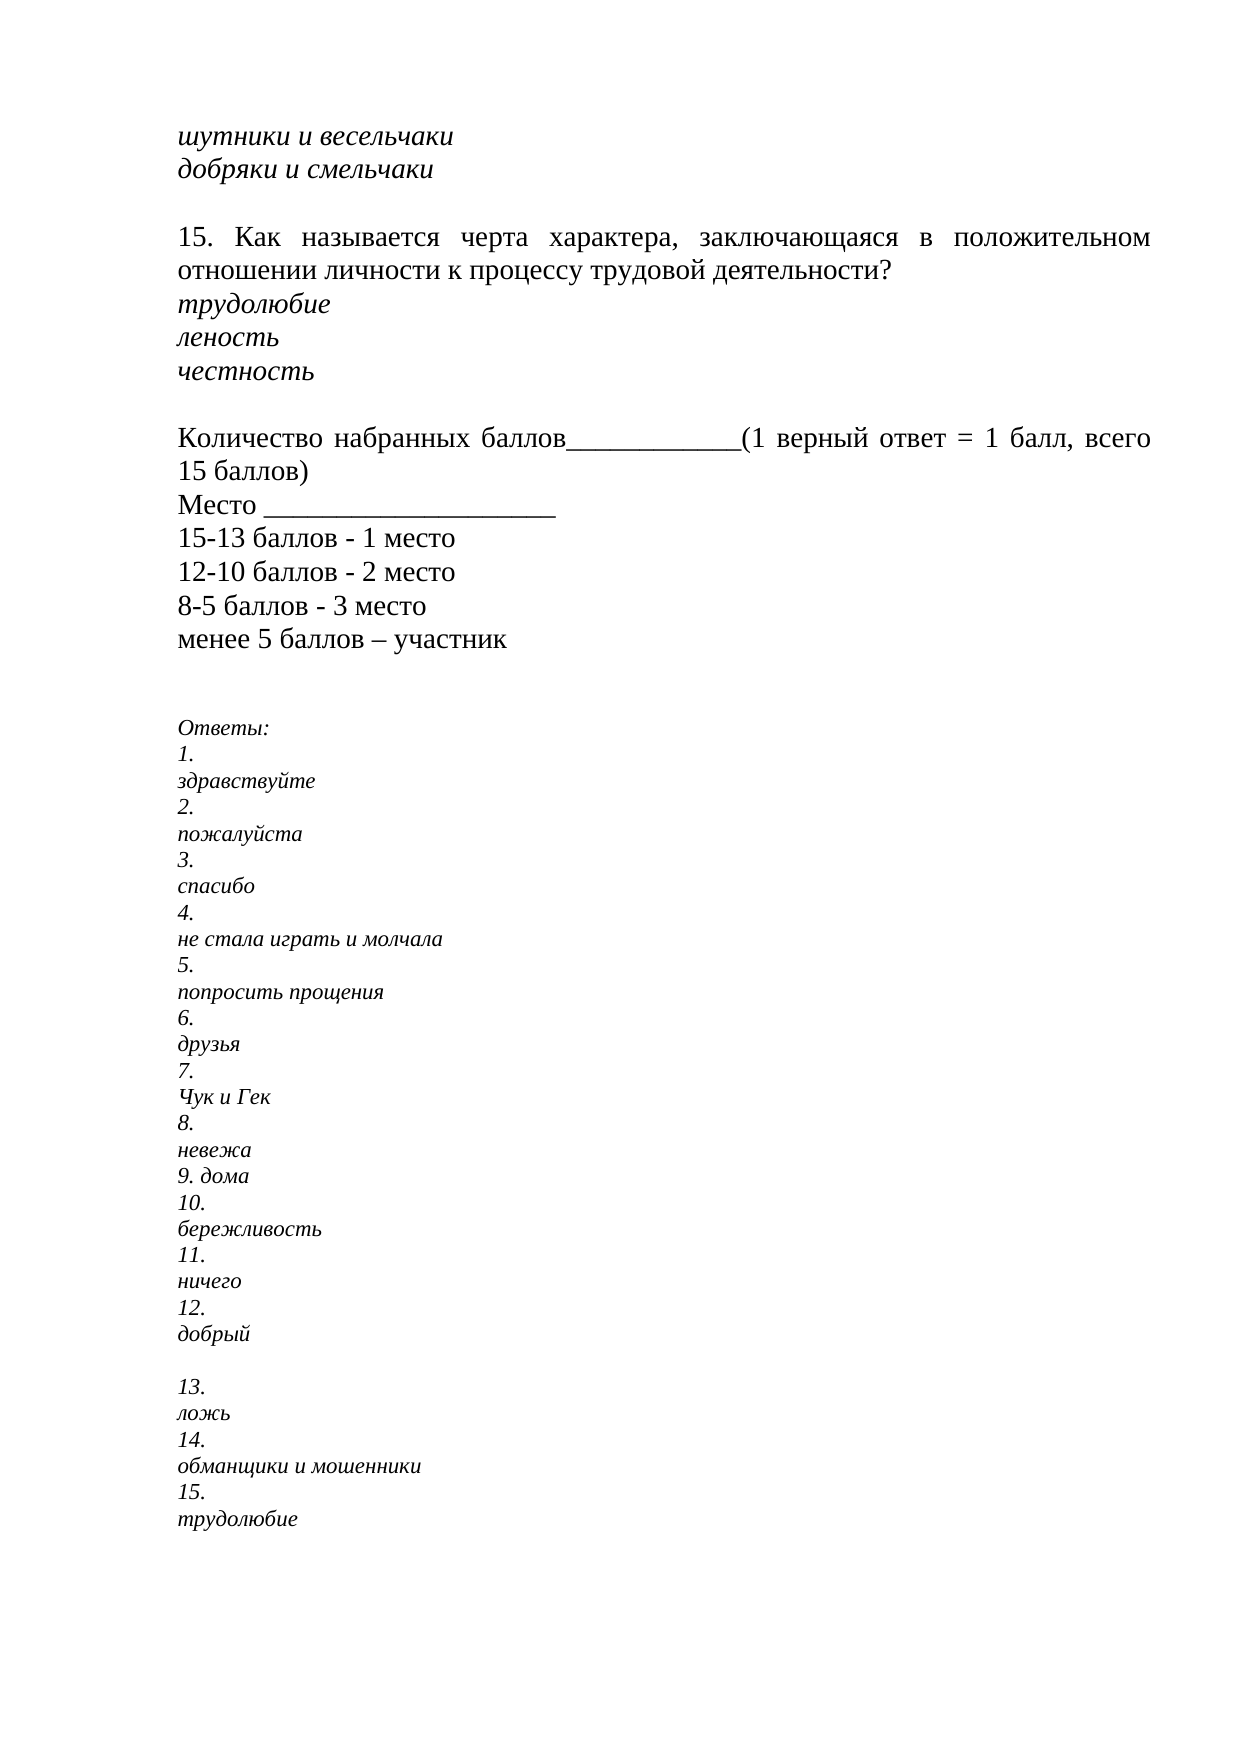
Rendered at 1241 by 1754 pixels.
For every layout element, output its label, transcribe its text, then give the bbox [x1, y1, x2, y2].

text 15-13 баллов - 1 место [177, 521, 1152, 554]
text 4. [177, 899, 1152, 925]
text 13. [177, 1373, 1152, 1399]
text 10. [177, 1188, 1152, 1215]
text спасибо [177, 872, 1152, 899]
text друзья [177, 1030, 1152, 1057]
text 5. [177, 951, 1152, 978]
text трудолюбие [177, 286, 1152, 319]
text менее 5 баллов – участник [177, 621, 1152, 655]
text 3. [177, 846, 1152, 872]
text шутники и весельчаки [177, 118, 1152, 152]
text ничего [177, 1268, 1152, 1294]
text здравствуйте [177, 767, 1152, 793]
text Чук и Гек [177, 1083, 1152, 1109]
text 8-5 баллов - 3 место [177, 588, 1152, 621]
text добряки и смельчаки [177, 152, 1152, 185]
text 11. [177, 1241, 1152, 1268]
text не стала играть и молчала [177, 925, 1152, 951]
text 6. [177, 1004, 1152, 1030]
text попросить прощения [177, 978, 1152, 1004]
text 7. [177, 1057, 1152, 1083]
text 1. [177, 741, 1152, 767]
text ложь [177, 1399, 1152, 1426]
text невежа [177, 1136, 1152, 1162]
text бережливость [177, 1215, 1152, 1241]
text 8. [177, 1109, 1152, 1136]
text Количество набранных баллов____________(1 верный ответ = 1 балл, всего 15 баллов) [177, 420, 1152, 487]
text 9. дома [177, 1162, 1152, 1188]
text 14. [177, 1426, 1152, 1452]
text трудолюбие [177, 1505, 1152, 1531]
text леность [177, 319, 1152, 353]
text 2. [177, 793, 1152, 819]
text пожалуйста [177, 819, 1152, 846]
text Ответы: [177, 714, 1152, 741]
text 12-10 баллов - 2 место [177, 554, 1152, 588]
text добрый [177, 1320, 1152, 1347]
text 15. [177, 1478, 1152, 1505]
text обманщики и мошенники [177, 1452, 1152, 1478]
text 12. [177, 1294, 1152, 1320]
text 15. Как называется черта характера, заключающаяся в положительном отношении личности к процессу трудовой деятельности? [177, 219, 1152, 286]
text честность [177, 353, 1152, 386]
text Место ____________________ [177, 487, 1152, 521]
